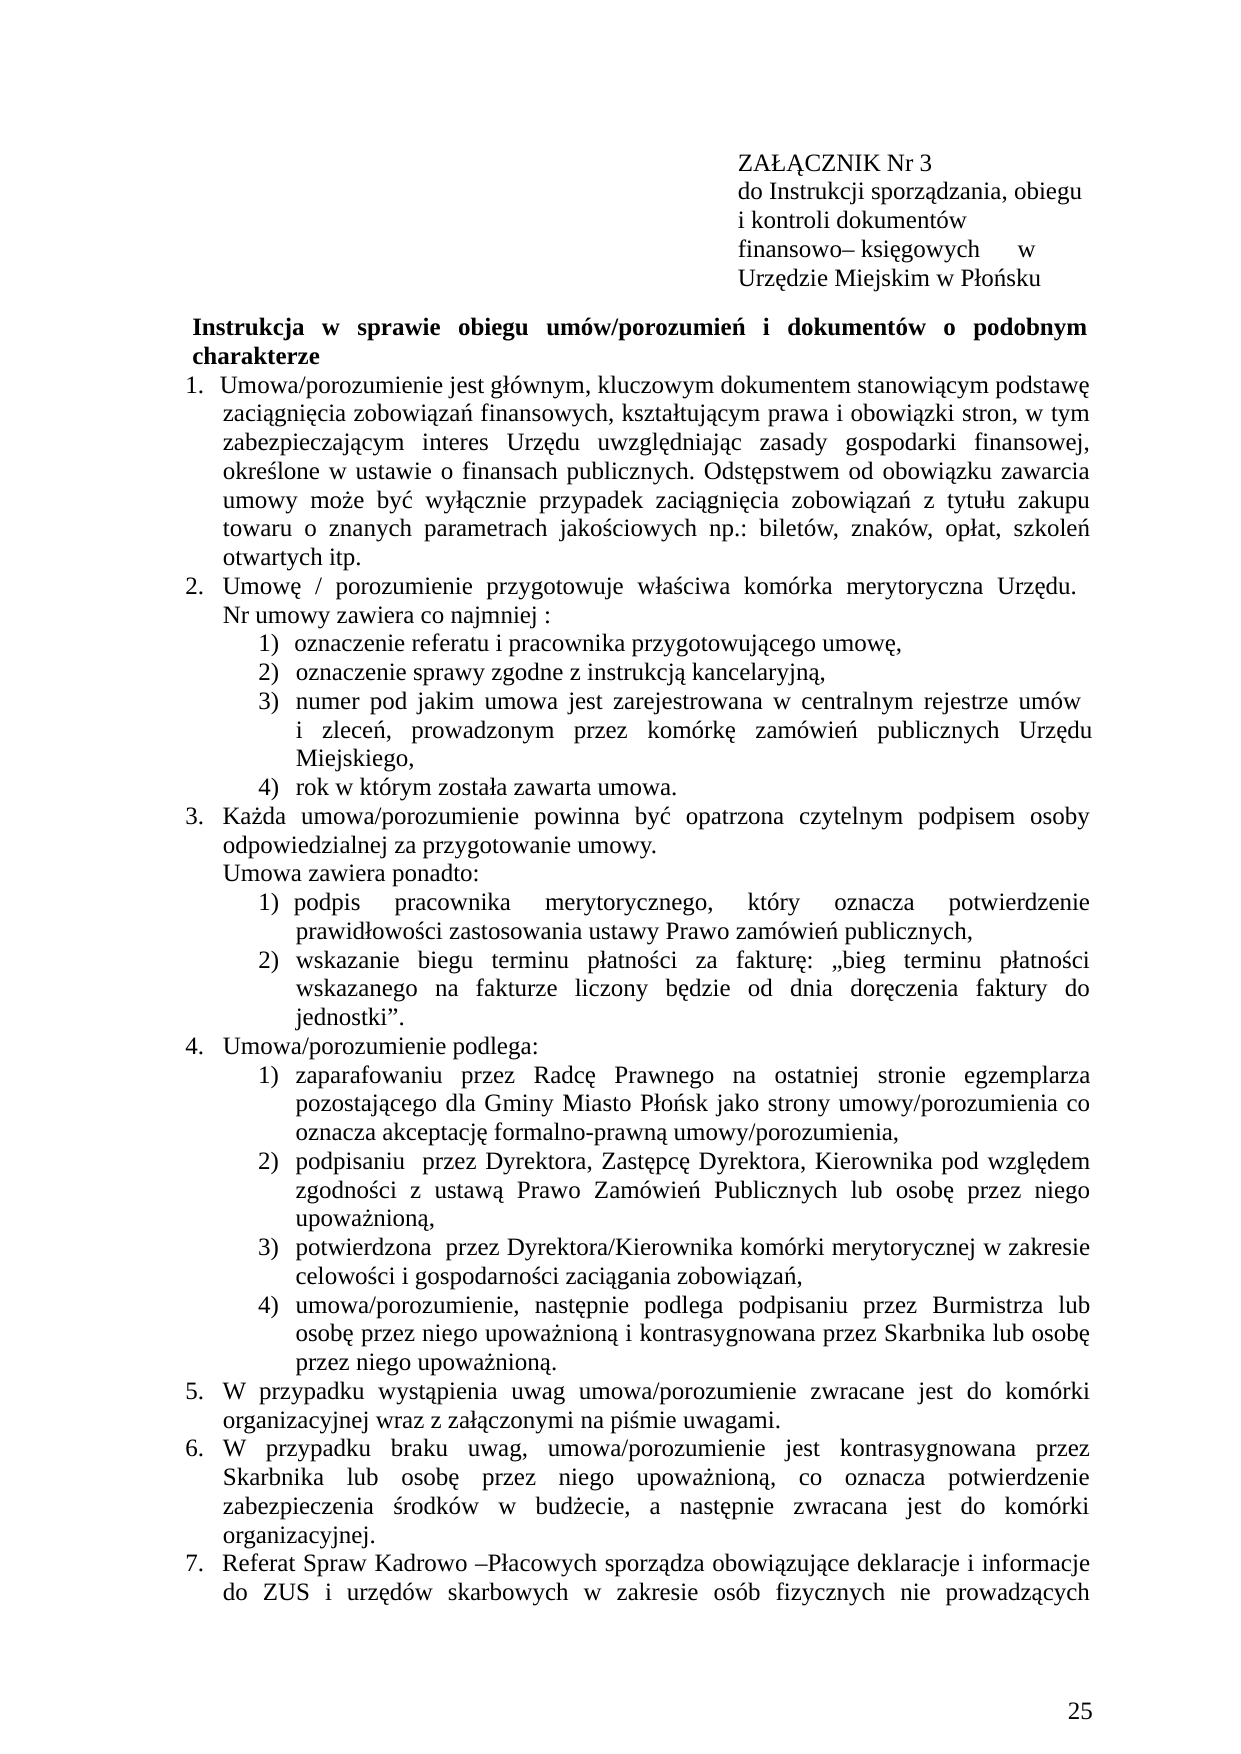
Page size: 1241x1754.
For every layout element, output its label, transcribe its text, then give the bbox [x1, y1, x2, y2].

list wskazanie biegu terminu płatności za fakturę: „bieg terminu płatności wskazanego na fakturze liczony będzie od dnia doręczenia faktury do jednostki”. [258, 945, 1091, 1031]
list Każda umowa/porozumienie powinna być opatrzona czytelnym podpisem osoby odpowiedzialnej za przygotowanie umowy. [185, 801, 1091, 858]
list Umowę / porozumienie przygotowuje właściwa komórka merytoryczna Urzędu. Nr umowy zawiera co najmniej : [185, 571, 1091, 628]
text Umowa zawiera ponadto: [223, 858, 1091, 887]
list podpisaniu przez Dyrektora, Zastępcę Dyrektora, Kierownika pod względem zgodności z ustawą Prawo Zamówień Publicznych lub osobę przez niego upoważnioną, [258, 1146, 1091, 1232]
list W przypadku braku uwag, umowa/porozumienie jest kontrasygnowana przez Skarbnika lub osobę przez niego upoważnioną, co oznacza potwierdzenie zabezpieczenia środków w budżecie, a następnie zwracana jest do komórki organizacyjnej. [185, 1433, 1091, 1548]
text Instrukcja w sprawie obiegu umów/porozumień i dokumentów o podobnym charakterze [192, 312, 1088, 370]
list oznaczenie referatu i pracownika przygotowującego umowę, [258, 628, 1093, 657]
list numer pod jakim umowa jest zarejestrowana w centralnym rejestrze umów i zleceń, prowadzonym przez komórkę zamówień publicznych Urzędu Miejskiego, [258, 686, 1093, 772]
list W przypadku wystąpienia uwag umowa/porozumienie zwracane jest do komórki organizacyjnej wraz z załączonymi na piśmie uwagami. [185, 1376, 1091, 1433]
list zaparafowaniu przez Radcę Prawnego na ostatniej stronie egzemplarza pozostającego dla Gminy Miasto Płońsk jako strony umowy/porozumienia co oznacza akceptację formalno-prawną umowy/porozumienia, [258, 1060, 1091, 1146]
text ZAŁĄCZNIK Nr 3 do Instrukcji sporządzania, obiegu i kontroli dokumentów finansowo– księgowych w Urzędzie Miejskim w Płońsku [738, 148, 1093, 291]
list potwierdzona przez Dyrektora/Kierownika komórki merytorycznej w zakresie celowości i gospodarności zaciągania zobowiązań, [258, 1232, 1091, 1290]
list umowa/porozumienie, następnie podlega podpisaniu przez Burmistrza lub osobę przez niego upoważnioną i kontrasygnowana przez Skarbnika lub osobę przez niego upoważnioną. [258, 1290, 1091, 1376]
list podpis pracownika merytorycznego, który oznacza potwierdzenie prawidłowości zastosowania ustawy Prawo zamówień publicznych, [258, 887, 1091, 945]
list Umowa/porozumienie jest głównym, kluczowym dokumentem stanowiącym podstawę zaciągnięcia zobowiązań finansowych, kształtującym prawa i obowiązki stron, w tym zabezpieczającym interes Urzędu uwzględniając zasady gospodarki finansowej, określone w ustawie o finansach publicznych. Odstępstwem od obowiązku zawarcia umowy może być wyłącznie przypadek zaciągnięcia zobowiązań z tytułu zakupu towaru o znanych parametrach jakościowych np.: biletów, znaków, opłat, szkoleń otwartych itp. [185, 370, 1091, 571]
list rok w którym została zawarta umowa. [258, 772, 1093, 801]
list oznaczenie sprawy zgodne z instrukcją kancelaryjną, [258, 657, 1093, 686]
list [185, 1548, 1091, 1606]
list Umowa/porozumienie podlega: [185, 1031, 1093, 1060]
